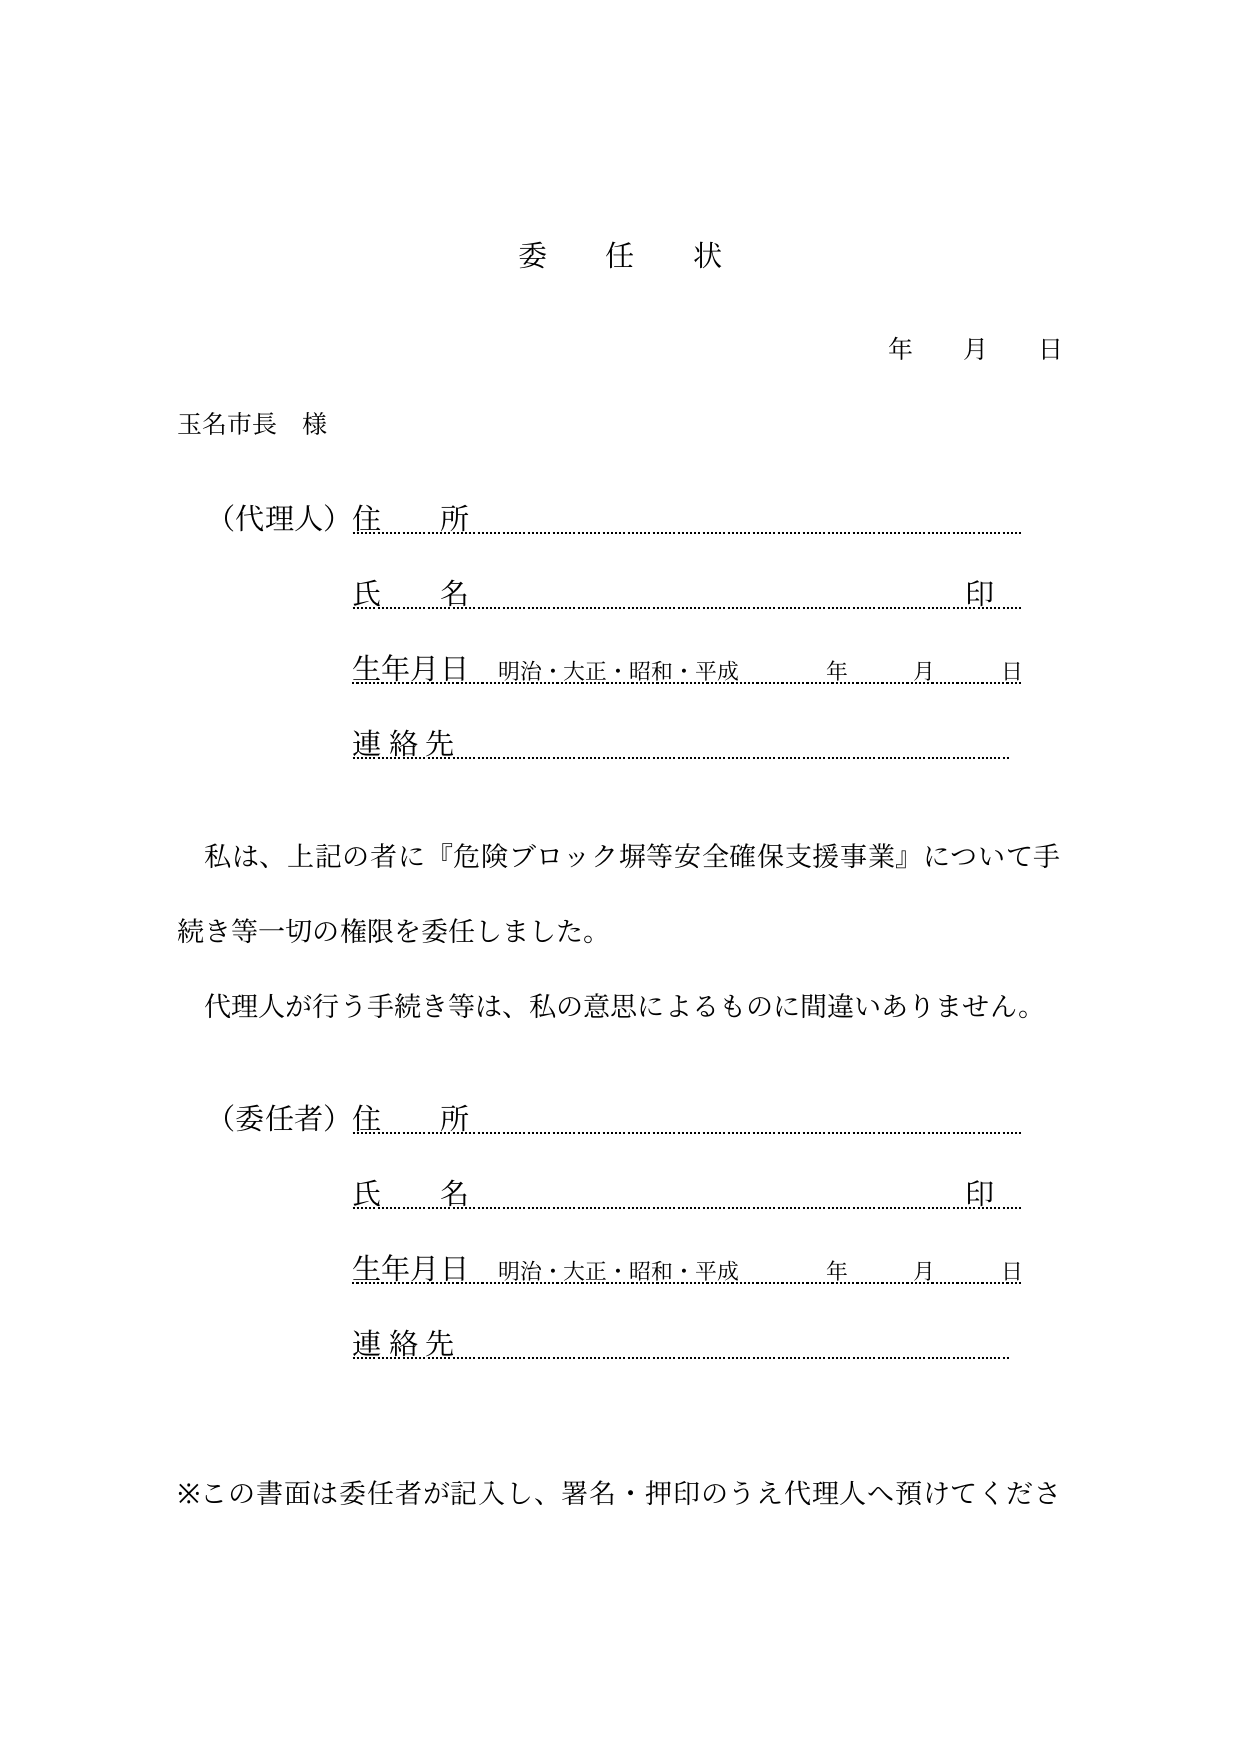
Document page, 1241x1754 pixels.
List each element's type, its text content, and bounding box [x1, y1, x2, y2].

text 生年月日 明治・大正・昭和・平成 年 月 日 [177, 1229, 1063, 1304]
text （代理人）住 所 [177, 479, 1063, 554]
text 私は、上記の者に『危険ブロック塀等安全確保支援事業』について手続き等一切の権限を委任しました。 [177, 817, 1063, 967]
text 連 絡 先 [177, 704, 1063, 779]
text 氏 名 印 [177, 554, 1063, 629]
text 玉名市長 様 [177, 404, 1063, 442]
text 連 絡 先 [177, 1304, 1063, 1379]
text 生年月日 明治・大正・昭和・平成 年 月 日 [177, 629, 1063, 704]
text 年 月 日 [177, 329, 1063, 367]
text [177, 1454, 1063, 1529]
text （委任者）住 所 [177, 1079, 1063, 1154]
text 氏 名 印 [177, 1154, 1063, 1229]
text 委 任 状 [177, 217, 1063, 292]
text 代理人が行う手続き等は、私の意思によるものに間違いありません。 [177, 967, 1063, 1042]
